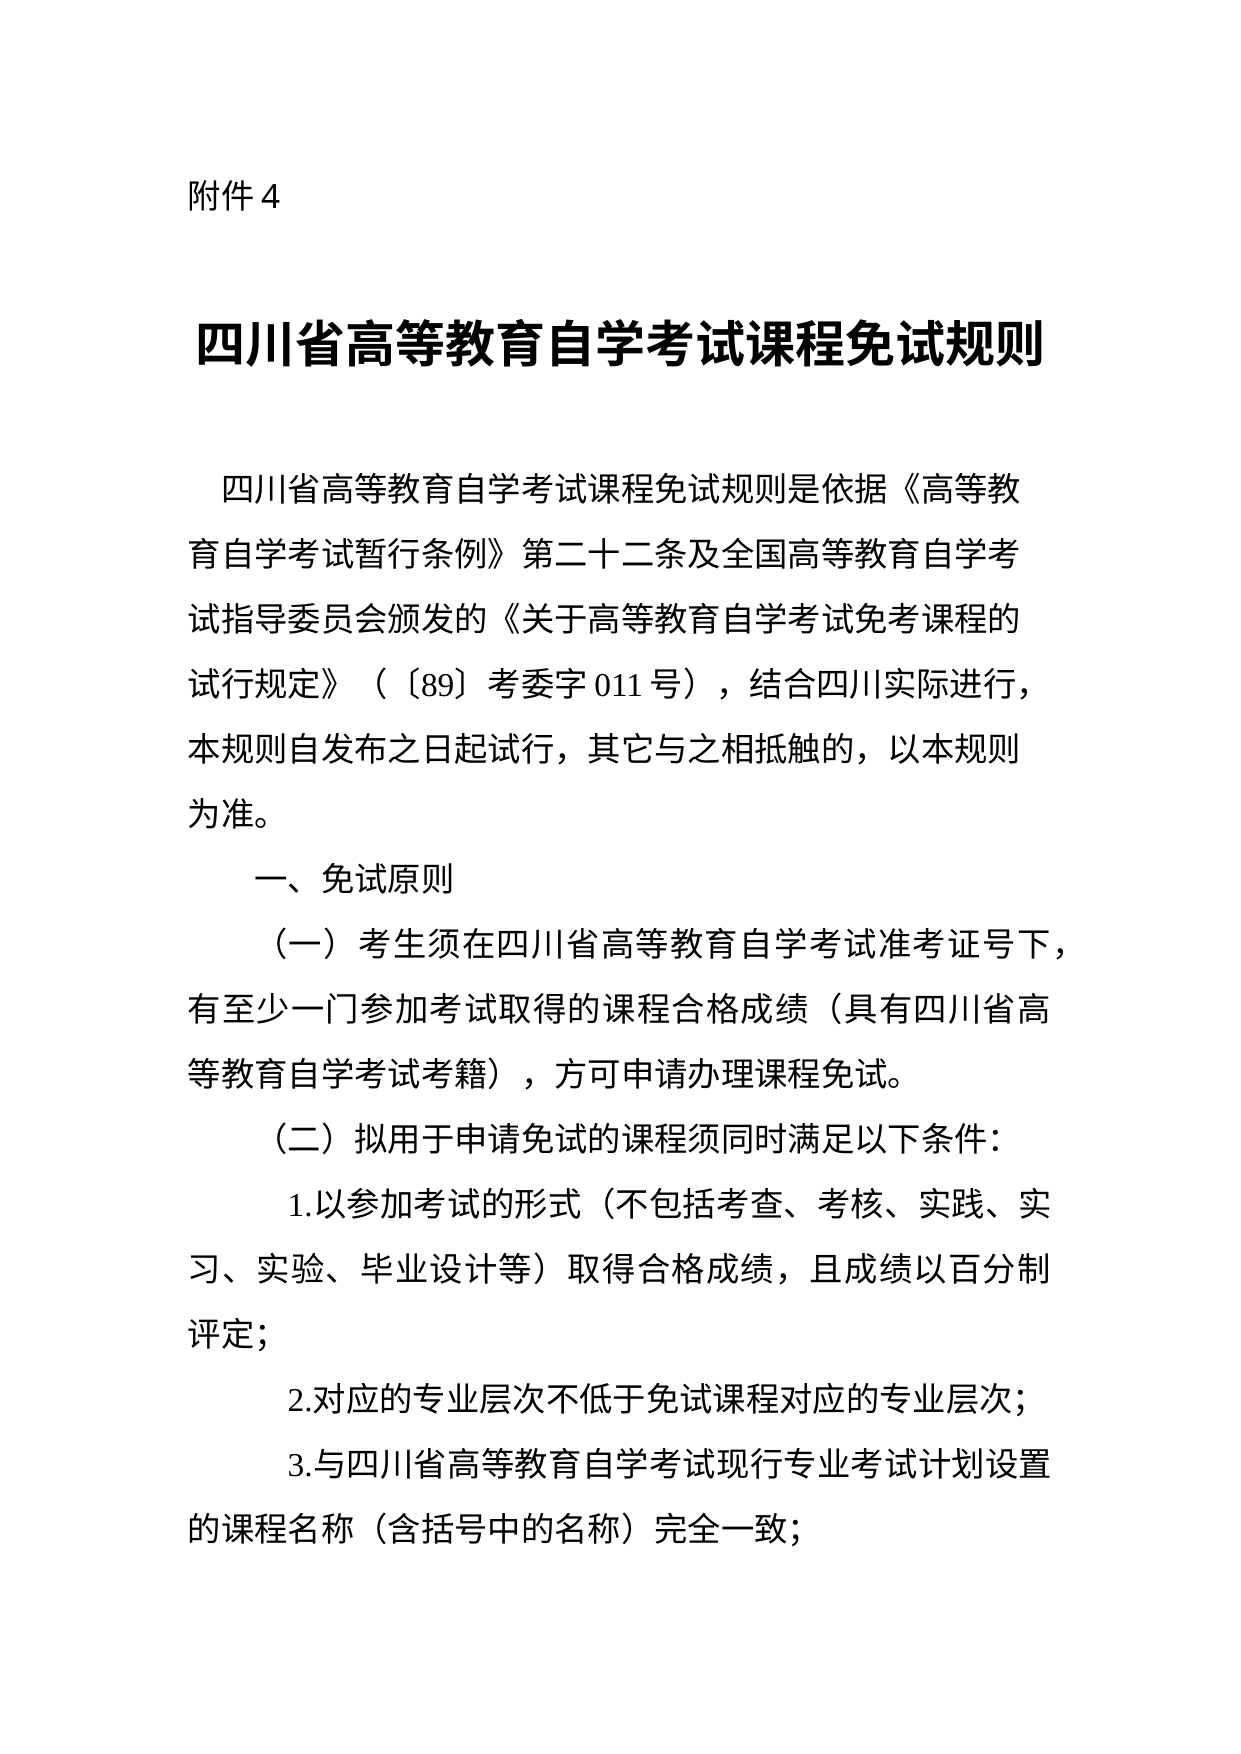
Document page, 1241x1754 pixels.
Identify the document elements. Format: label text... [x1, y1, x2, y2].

text 1.以参加考试的形式（不包括考查、考核、实践、实习、实验、毕业设计等）取得合格成绩，且成绩以百分制评定； [187, 1169, 1053, 1364]
text 附件4 [187, 162, 1053, 227]
text （一）考生须在四川省高等教育自学考试准考证号下，有至少一门参加考试取得的课程合格成绩（具有四川省高等教育自学考试考籍），方可申请办理课程免试。 [187, 909, 1053, 1104]
text 3.与四川省高等教育自学考试现行专业考试计划设置的课程名称（含括号中的名称）完全一致； [187, 1429, 1053, 1559]
text （二）拟用于申请免试的课程须同时满足以下条件： [187, 1104, 1053, 1169]
text 一、免试原则 [187, 844, 1053, 909]
text 四川省高等教育自学考试课程免试规则 [187, 292, 1053, 389]
text 四川省高等教育自学考试课程免试规则是依据《高等教育自学考试暂行条例》第二十二条及全国高等教育自学考试指导委员会颁发的《关于高等教育自学考试免考课程的试行规定》（〔89〕考委字011号），结合四川实际进行，本规则自发布之日起试行，其它与之相抵触的，以本规则为准。 [187, 454, 1053, 844]
text 2.对应的专业层次不低于免试课程对应的专业层次； [187, 1364, 1053, 1429]
